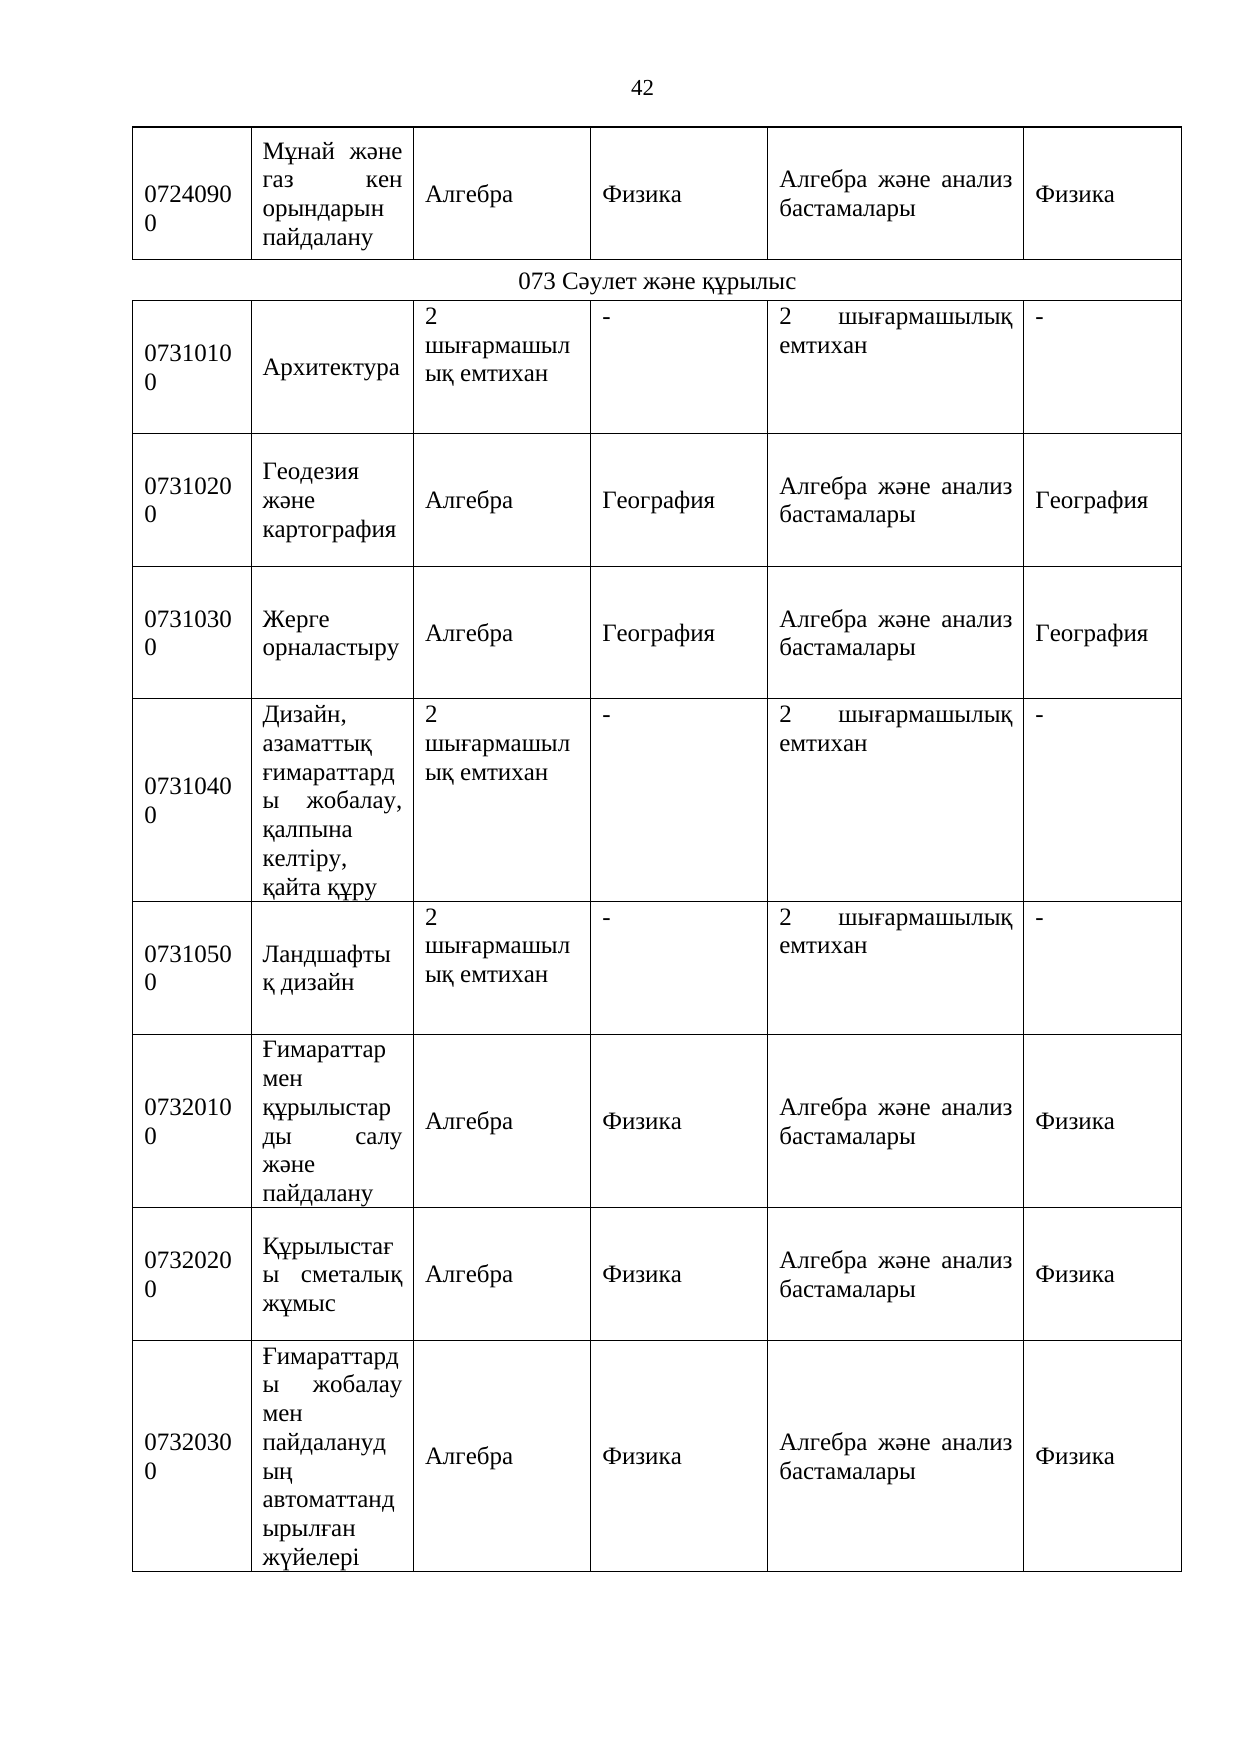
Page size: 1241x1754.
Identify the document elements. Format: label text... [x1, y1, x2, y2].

table_cell 07310300 [133, 567, 251, 698]
table_cell 07320200 [133, 1208, 251, 1340]
table_cell Дизайн, азаматтық ғимараттарды жобалау, қалпына келтіру, қайта құру [252, 699, 413, 901]
table_cell Физика [591, 1035, 767, 1207]
table_cell Архитектура [252, 301, 413, 433]
table_cell География [591, 434, 767, 566]
table_cell 07240900 [133, 128, 251, 259]
table_cell Алгебра және анализ бастамалары [768, 1035, 1023, 1207]
table_cell 2 шығармашылық емтихан [414, 699, 590, 901]
table_cell 07310500 [133, 902, 251, 1033]
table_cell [768, 128, 1023, 259]
table_cell - [591, 699, 767, 901]
table_cell Алгебра [414, 567, 590, 698]
table_cell Алгебра [414, 1035, 590, 1207]
table_cell Физика [591, 128, 767, 259]
table_cell Алгебра [414, 1208, 590, 1340]
table_cell Мұнай және газ кен орындарын пайдалану [252, 128, 413, 259]
table_cell Алгебра [414, 1341, 590, 1571]
table_cell Жерге орналастыру [252, 567, 413, 698]
table_cell География [1024, 567, 1181, 698]
table_cell Физика [1024, 1208, 1181, 1340]
table_cell Ғимараттарды жобалау мен пайдаланудың автоматтандырылған жүйелері [252, 1341, 413, 1571]
table_cell 2 шығармашылық емтихан [414, 301, 590, 433]
table_cell Алгебра және анализ бастамалары [768, 1208, 1023, 1340]
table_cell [768, 1341, 1023, 1571]
table_cell Физика [591, 1208, 767, 1340]
table_cell Алгебра [414, 434, 590, 566]
table_cell 2 шығармашылық емтихан [768, 902, 1023, 1033]
table_cell Алгебра және анализ бастамалары [768, 567, 1023, 698]
table_cell География [1024, 434, 1181, 566]
table_cell Физика [1024, 1035, 1181, 1207]
table_cell 07320100 [133, 1035, 251, 1207]
table_cell 073 Сәулет және құрылыс [133, 260, 1181, 300]
table_cell - [591, 301, 767, 433]
table_cell Физика [1024, 1341, 1181, 1571]
table_cell Ғимараттар мен құрылыстарды салу және пайдалану [252, 1035, 413, 1207]
table_cell 07320300 [133, 1341, 251, 1571]
table_cell Физика [591, 1341, 767, 1571]
table_cell География [591, 567, 767, 698]
table_cell - [591, 902, 767, 1033]
table_cell Ландшафтық дизайн [252, 902, 413, 1033]
table_cell Алгебра және анализ бастамалары [768, 434, 1023, 566]
table_cell Құрылыстағы сметалық жұмыс [252, 1208, 413, 1340]
table_cell Геодезия және картография [252, 434, 413, 566]
table_cell 2 шығармашылық емтихан [768, 301, 1023, 433]
table_cell 07310400 [133, 699, 251, 901]
table_cell Физика [1024, 128, 1181, 259]
table_cell 2 шығармашылық емтихан [414, 902, 590, 1033]
table_cell 2 шығармашылық емтихан [768, 699, 1023, 901]
table_cell Алгебра [414, 128, 590, 259]
table_cell - [1024, 301, 1181, 433]
table_cell - [1024, 902, 1181, 1033]
table_cell 07310200 [133, 434, 251, 566]
table_cell - [1024, 699, 1181, 901]
table_cell 07310100 [133, 301, 251, 433]
